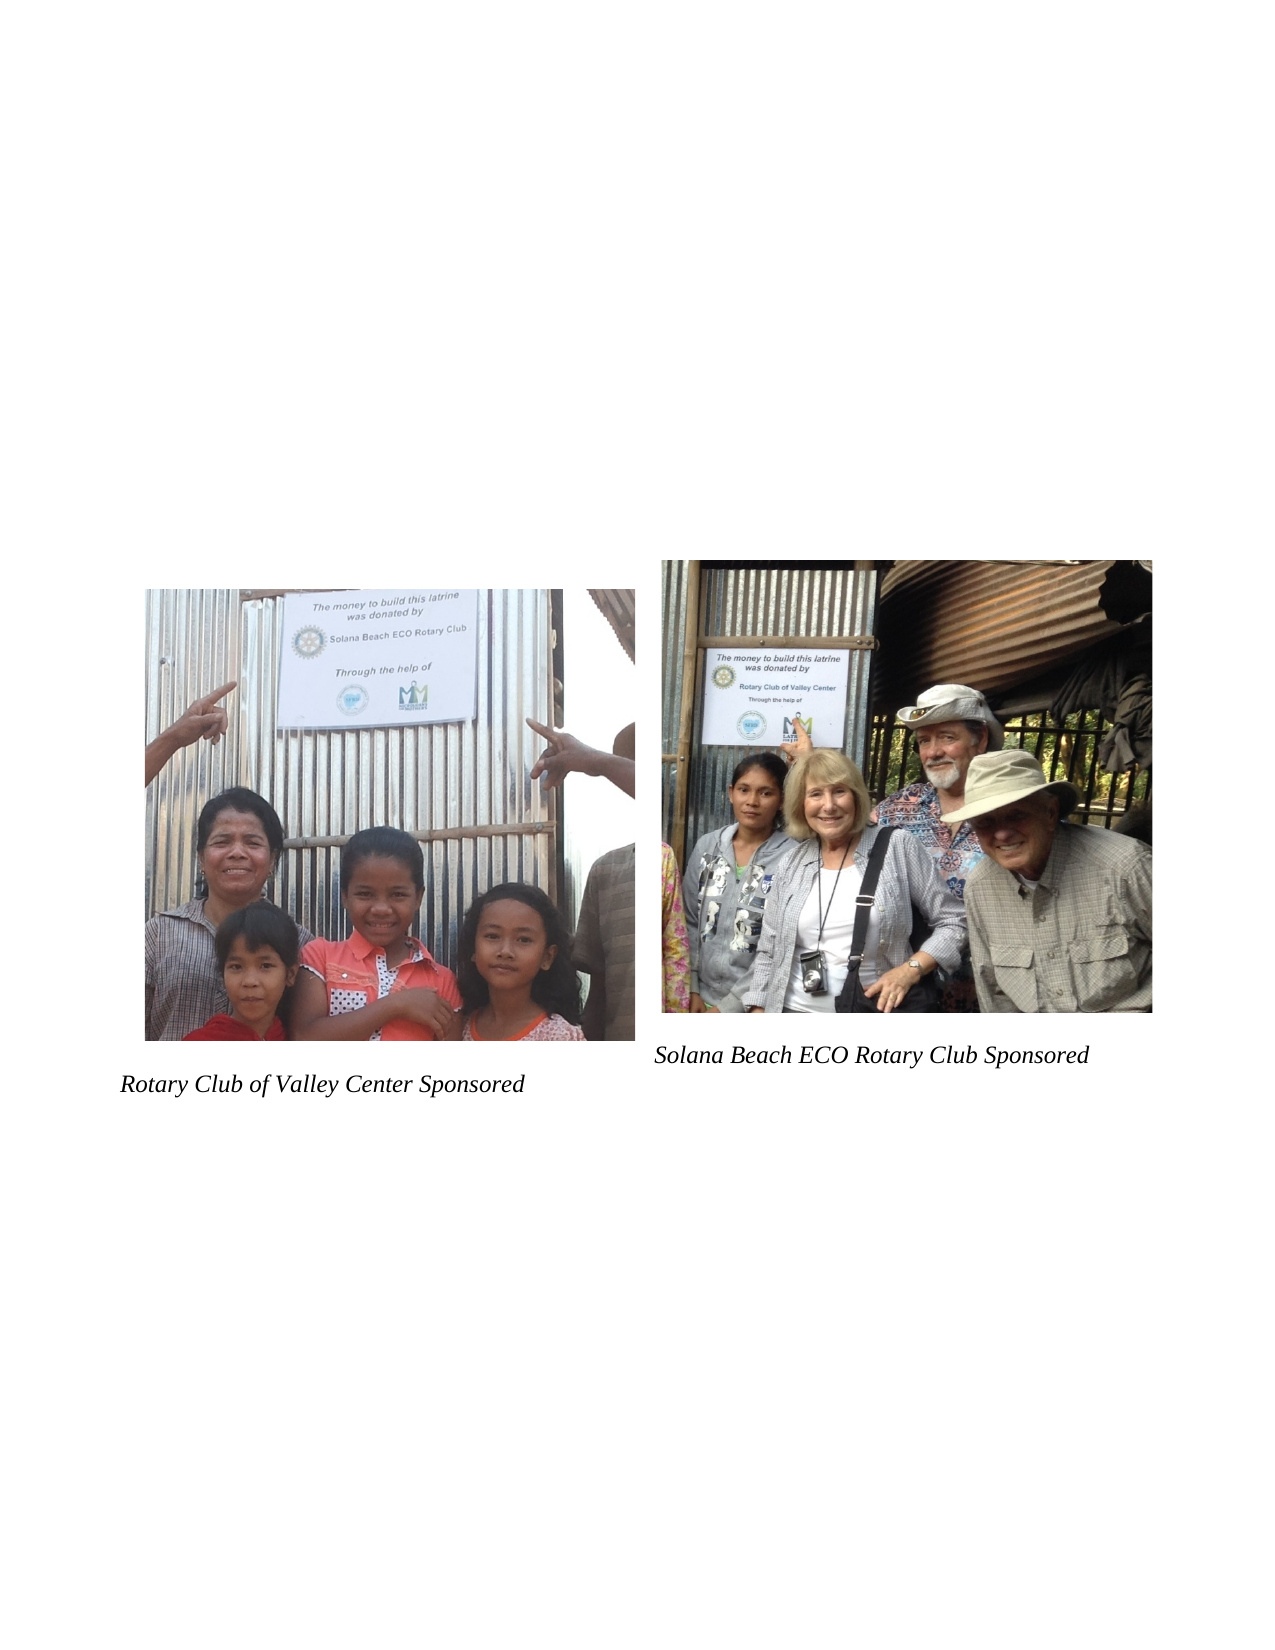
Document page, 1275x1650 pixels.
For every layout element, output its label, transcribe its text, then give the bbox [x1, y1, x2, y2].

picture [661, 560, 1152, 1011]
picture [144, 589, 636, 1039]
